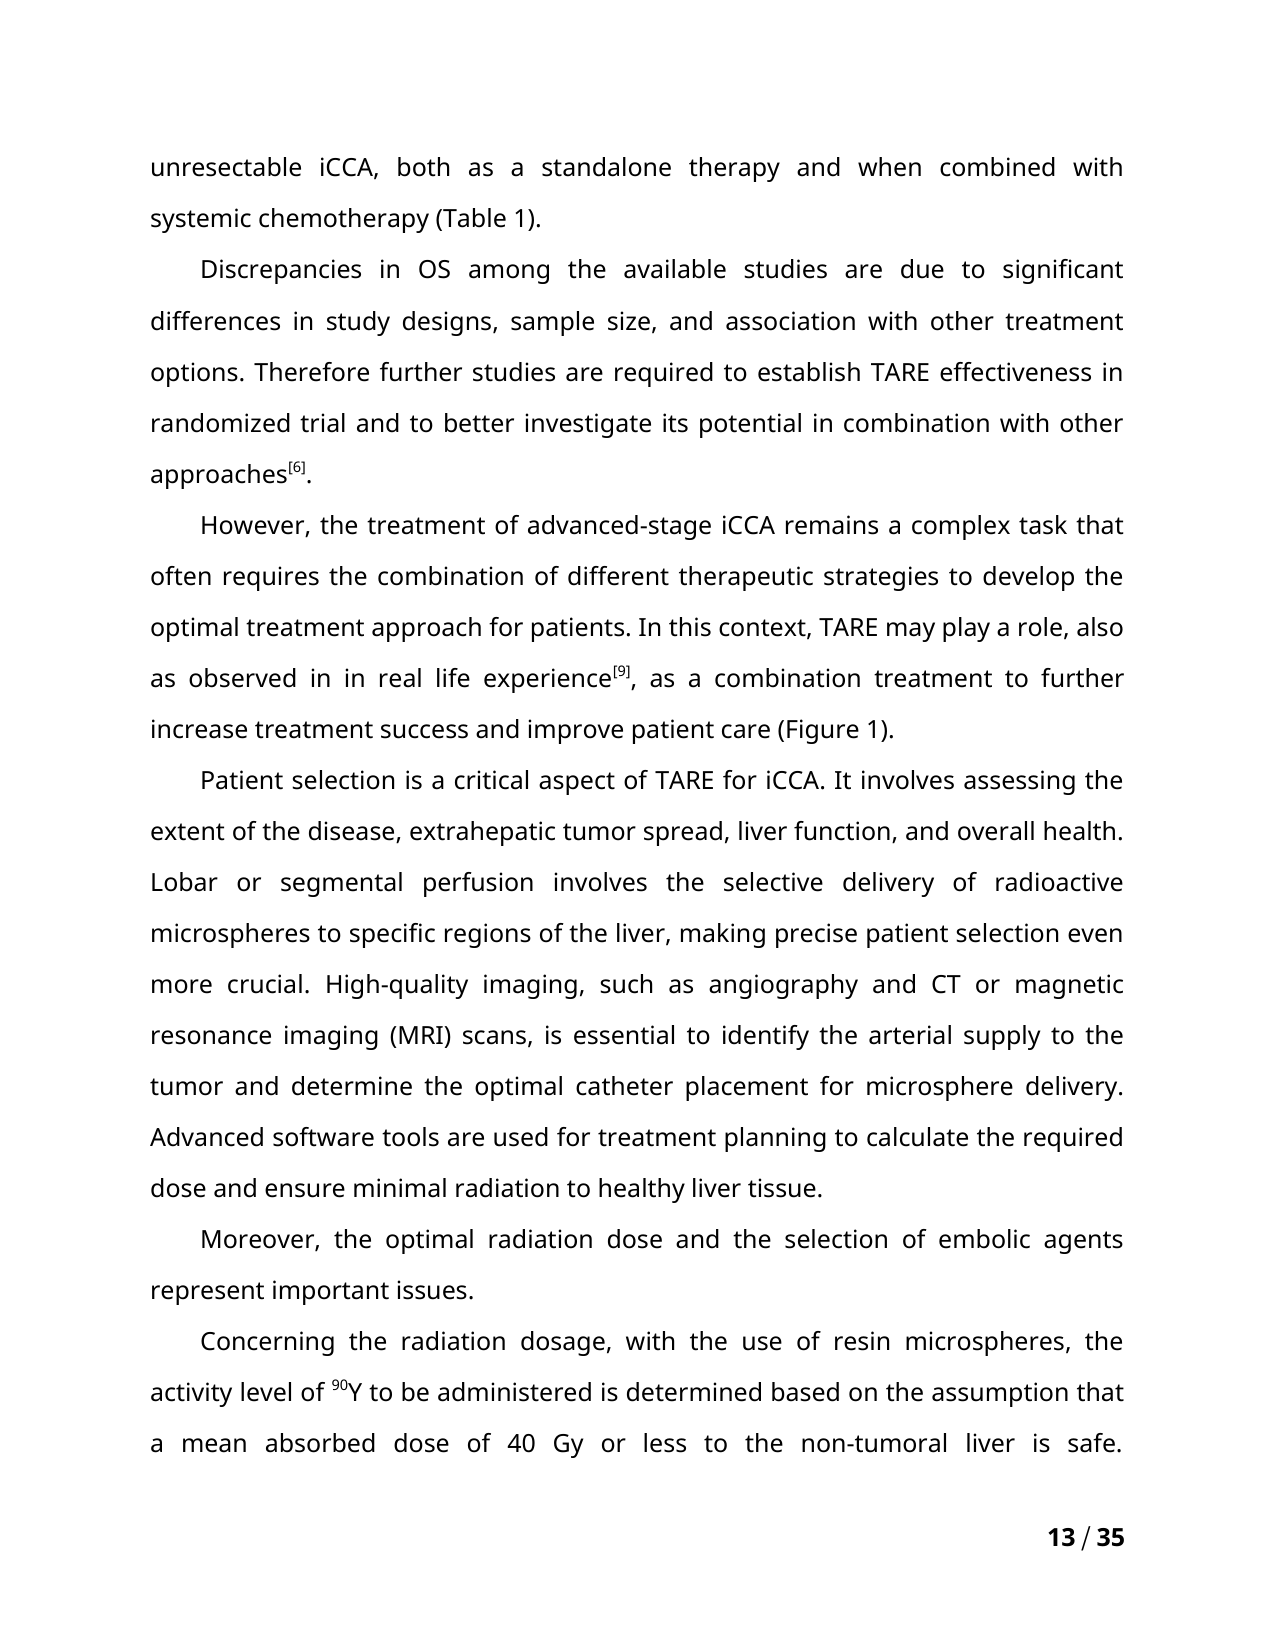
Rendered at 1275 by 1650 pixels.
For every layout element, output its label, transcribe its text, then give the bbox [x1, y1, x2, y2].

text Patient selection is a critical aspect of TARE for iCCA. It involves assessing the extent of the disease, extrahepatic tumor spread, liver function, and overall health. Lobar or segmental perfusion involves the selective delivery of radioactive microspheres to specific regions of the liver, making precise patient selection even more crucial. High-quality imaging, such as angiography and CT or magnetic resonance imaging (MRI) scans, is essential to identify the arterial supply to the tumor and determine the optimal catheter placement for microsphere delivery. Advanced software tools are used for treatment planning to calculate the required dose and ensure minimal radiation to healthy liver tissue. [150, 762, 1125, 1205]
text Moreover, the optimal radiation dose and the selection of embolic agents represent important issues. [150, 1222, 1125, 1307]
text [150, 1324, 1125, 1460]
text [150, 150, 1125, 235]
text However, the treatment of advanced-stage iCCA remains a complex task that often requires the combination of different therapeutic strategies to develop the optimal treatment approach for patients. In this context, TARE may play a role, also as observed in in real life experience[9], as a combination treatment to further increase treatment success and improve patient care (Figure 1). [150, 507, 1125, 746]
text Discrepancies in OS among the available studies are due to significant differences in study designs, sample size, and association with other treatment options. Therefore further studies are required to establish TARE effectiveness in randomized trial and to better investigate its potential in combination with other approaches[6]. [150, 252, 1125, 490]
